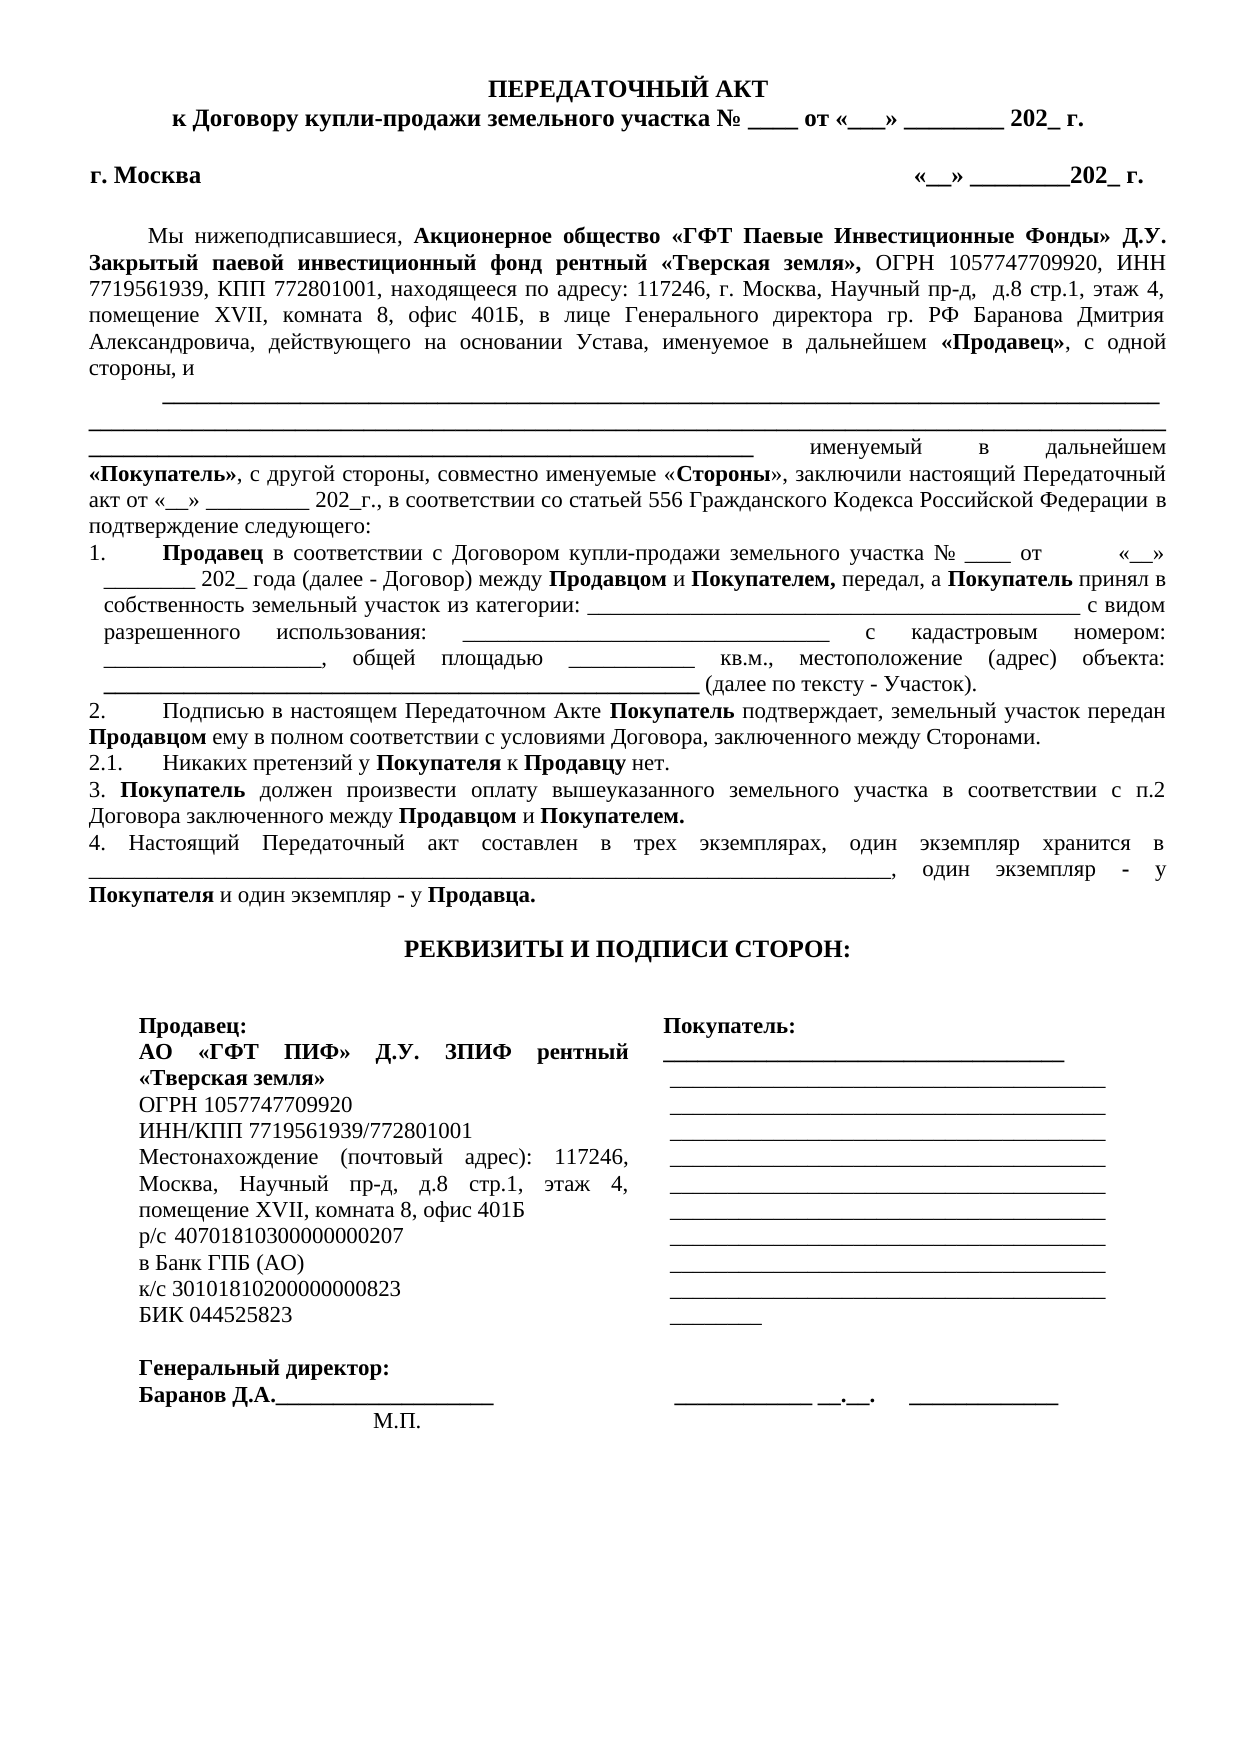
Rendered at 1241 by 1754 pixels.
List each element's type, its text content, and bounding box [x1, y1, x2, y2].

text _______________________________________________________________________________________________________________________________________________________________________________________________________________________________________________ именуемый в дальнейшем «Покупатель», с другой стороны, совместно именуемые «Стороны», заключили настоящий Передаточный акт от «__» _________ 202_г., в соответствии со статьей 556 Гражданского Кодекса Российской Федерации в подтверждение следующего: [89, 431, 1166, 539]
text ПЕРЕДАТОЧНЫЙ АКТ [89, 74, 1166, 103]
list Подписью в настоящем Передаточном Акте Покупатель подтверждает, земельный участок передан Продавцом ему в полном соответствии с условиями Договора, заключенного между Сторонами. [89, 697, 1166, 749]
list Никаких претензий у Покупателя к Продавцу нет. [89, 749, 1166, 776]
text 4. Настоящий Передаточный акт составлен в трех экземплярах, один экземпляр хранится в ______________________________________________________________________, один экземпляр - у Покупателя и один экземпляр - у Продавца. [89, 828, 1166, 908]
list Продавец в соответствии с Договором купли-продажи земельного участка № ____ от «__» ________ 202_ года (далее - Договор) между Продавцом и Покупателем, передал, а Покупатель принял в собственность земельный участок из категории: ___________________________________________ с видом разрешенного использования: ________________________________ с кадастровым номером: ___________________, общей площадью ___________ кв.м., местоположение (адрес) объекта: ____________________________________________________ (далее по тексту - Участок). [89, 539, 1166, 697]
text РЕКВИЗИТЫ И ПОДПИСИ СТОРОН: [89, 934, 1166, 963]
text к Договору купли-продажи земельного участка № ____ от «___» ________ 202_ г. [89, 103, 1166, 131]
table_header [841, 1056, 1148, 1085]
text _______________________________________________________________________________________________________________________________________________________________________________________________________________________________________________ именуемый в дальнейшем «Покупатель», с другой стороны, совместно именуемые «Стороны», заключили настоящий Передаточный акт от «__» _________ 202_г., в соответствии со статьей 556 Гражданского Кодекса Российской Федерации в подтверждение следующего: [89, 381, 1166, 430]
table_header Продавец: АО «ГФТ ПИФ» Д.У. ЗПИФ рентный «Тверская земля» ОГРН 1057747709920 ИНН/КПП 7719561939/772801001 Местонахождение (почтовый адрес): 117246, Москва, Научный пр-д, д.8 стр.1, этаж 4, помещение XVII, комната 8, офис 401Б р/с 40701810300000000207 в Банк ГПБ (АО) к/с 30101810200000000823 БИК 044525823 Генеральный директор: Баранов Д.А.___________________ М.П. [127, 1012, 640, 1433]
text 3. Покупатель должен произвести оплату вышеуказанного земельного участка в соответствии с п.2 Договора заключенного между Продавцом и Покупателем. [89, 776, 1166, 828]
text Мы нижеподписавшиеся, Акционерное общество «ГФТ Паевые Инвестиционные Фонды» Д.У. Закрытый паевой инвестиционный фонд рентный «Тверская земля», ОГРН 1057747709920, ИНН 7719561939, КПП 772801001, находящееся по адресу: 117246, г. Москва, Научный пр-д, д.8 стр.1, этаж 4, помещение XVII, комната 8, офис 401Б, в лице Генерального директора гр. РФ Баранова Дмитрия Александровича, действующего на основании Устава, именуемое в дальнейшем «Продавец», с одной стороны, и [89, 222, 1166, 381]
table_header Покупатель: ___________________________________ ______________________________________________________________________________________________________________________________________________________________________________________________________________________________________________________________________________________________________________________________________________________________ ____________ __.__. _____________ [640, 1012, 1128, 1433]
text г. Москва «__» ________202_ г. [89, 160, 1166, 189]
